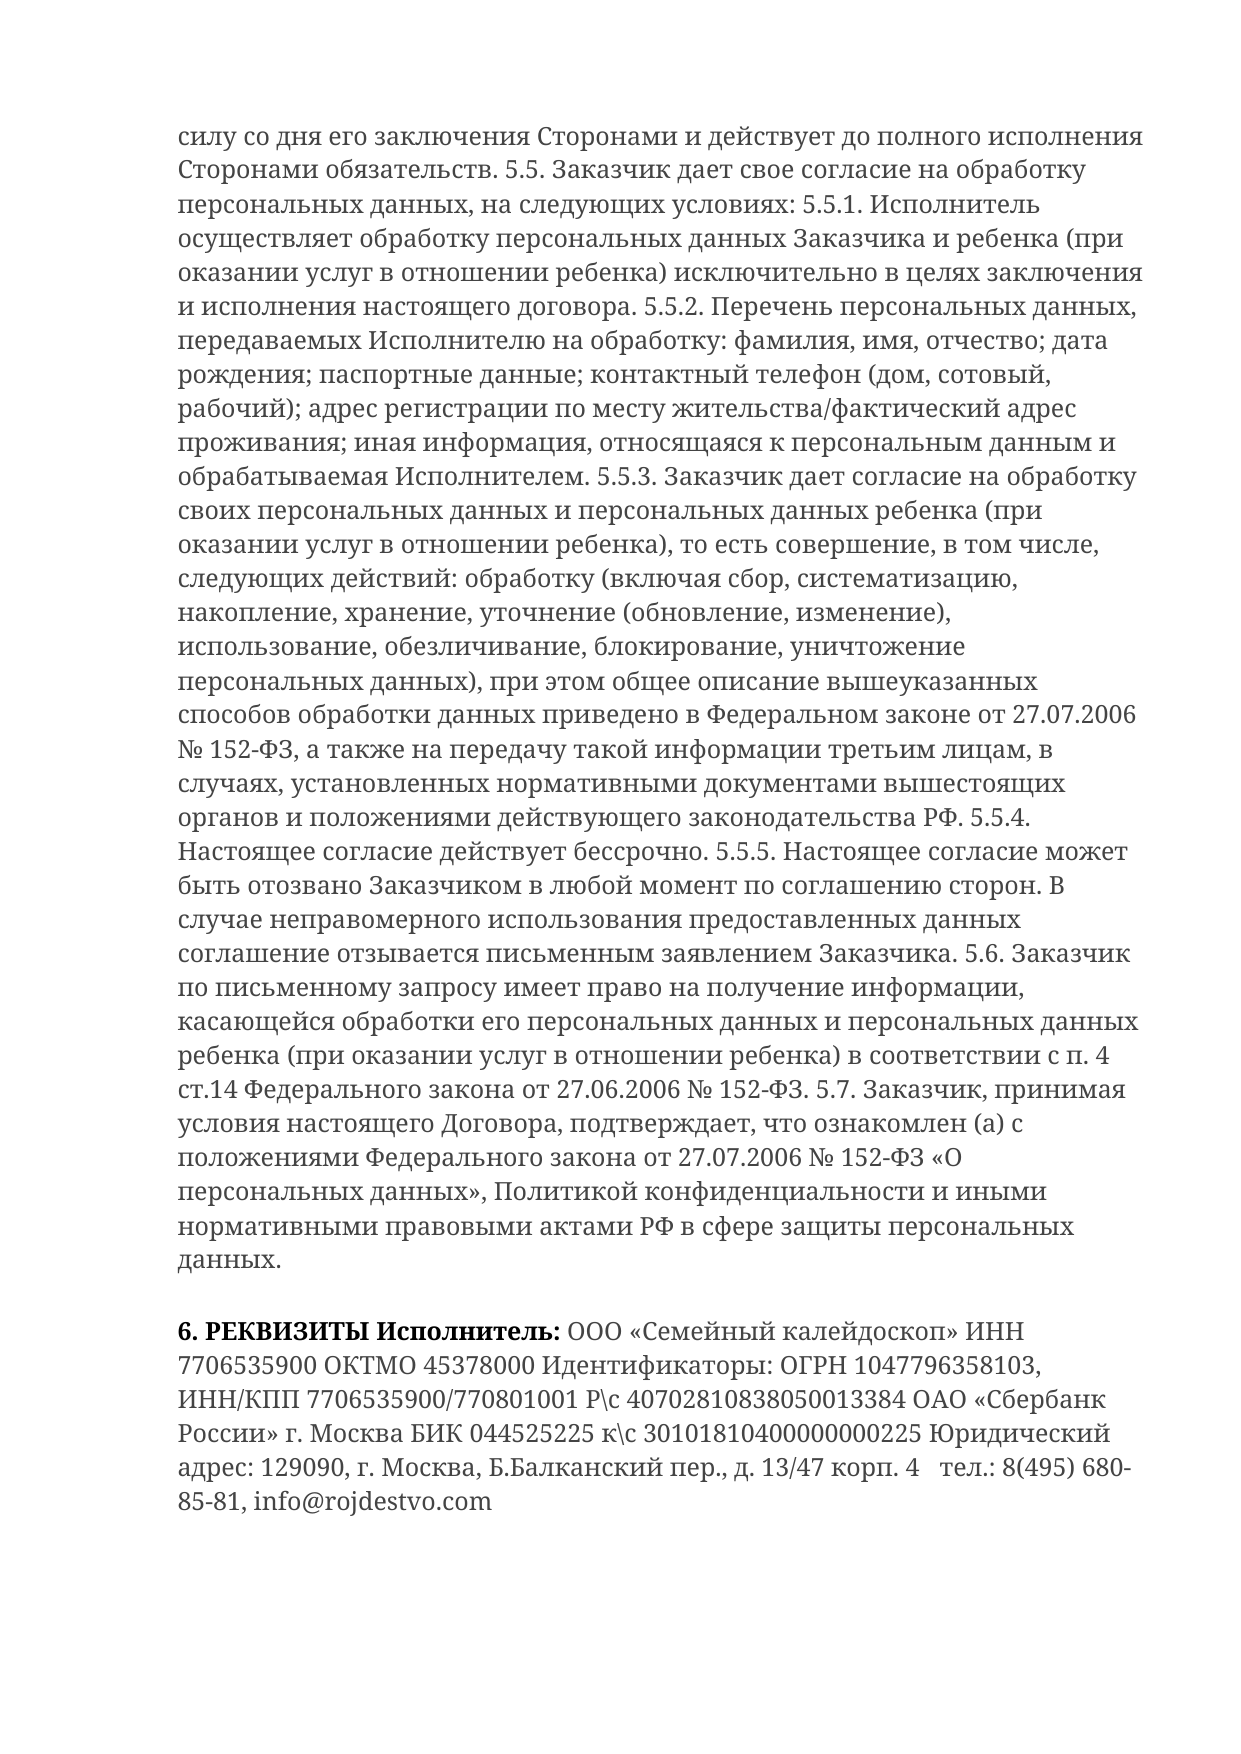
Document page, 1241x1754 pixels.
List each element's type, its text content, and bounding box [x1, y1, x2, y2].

text 6. РЕКВИЗИТЫ Исполнитель: ООО «Семейный калейдоскоп» ИНН 7706535900 ОКТМО 45378000 Идентификаторы: ОГРН 1047796358103, ИНН/КПП 7706535900/770801001 Р\с 40702810838050013384 ОАО «Сбербанк России» г. Москва БИК 044525225 к\с 30101810400000000225 Юридический адрес: 129090, г. Москва, Б.Балканский пер., д. 13/47 корп. 4 тел.: 8(495) 680-85-81, info@rojdestvo.com [177, 1314, 1152, 1518]
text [177, 118, 1152, 1276]
